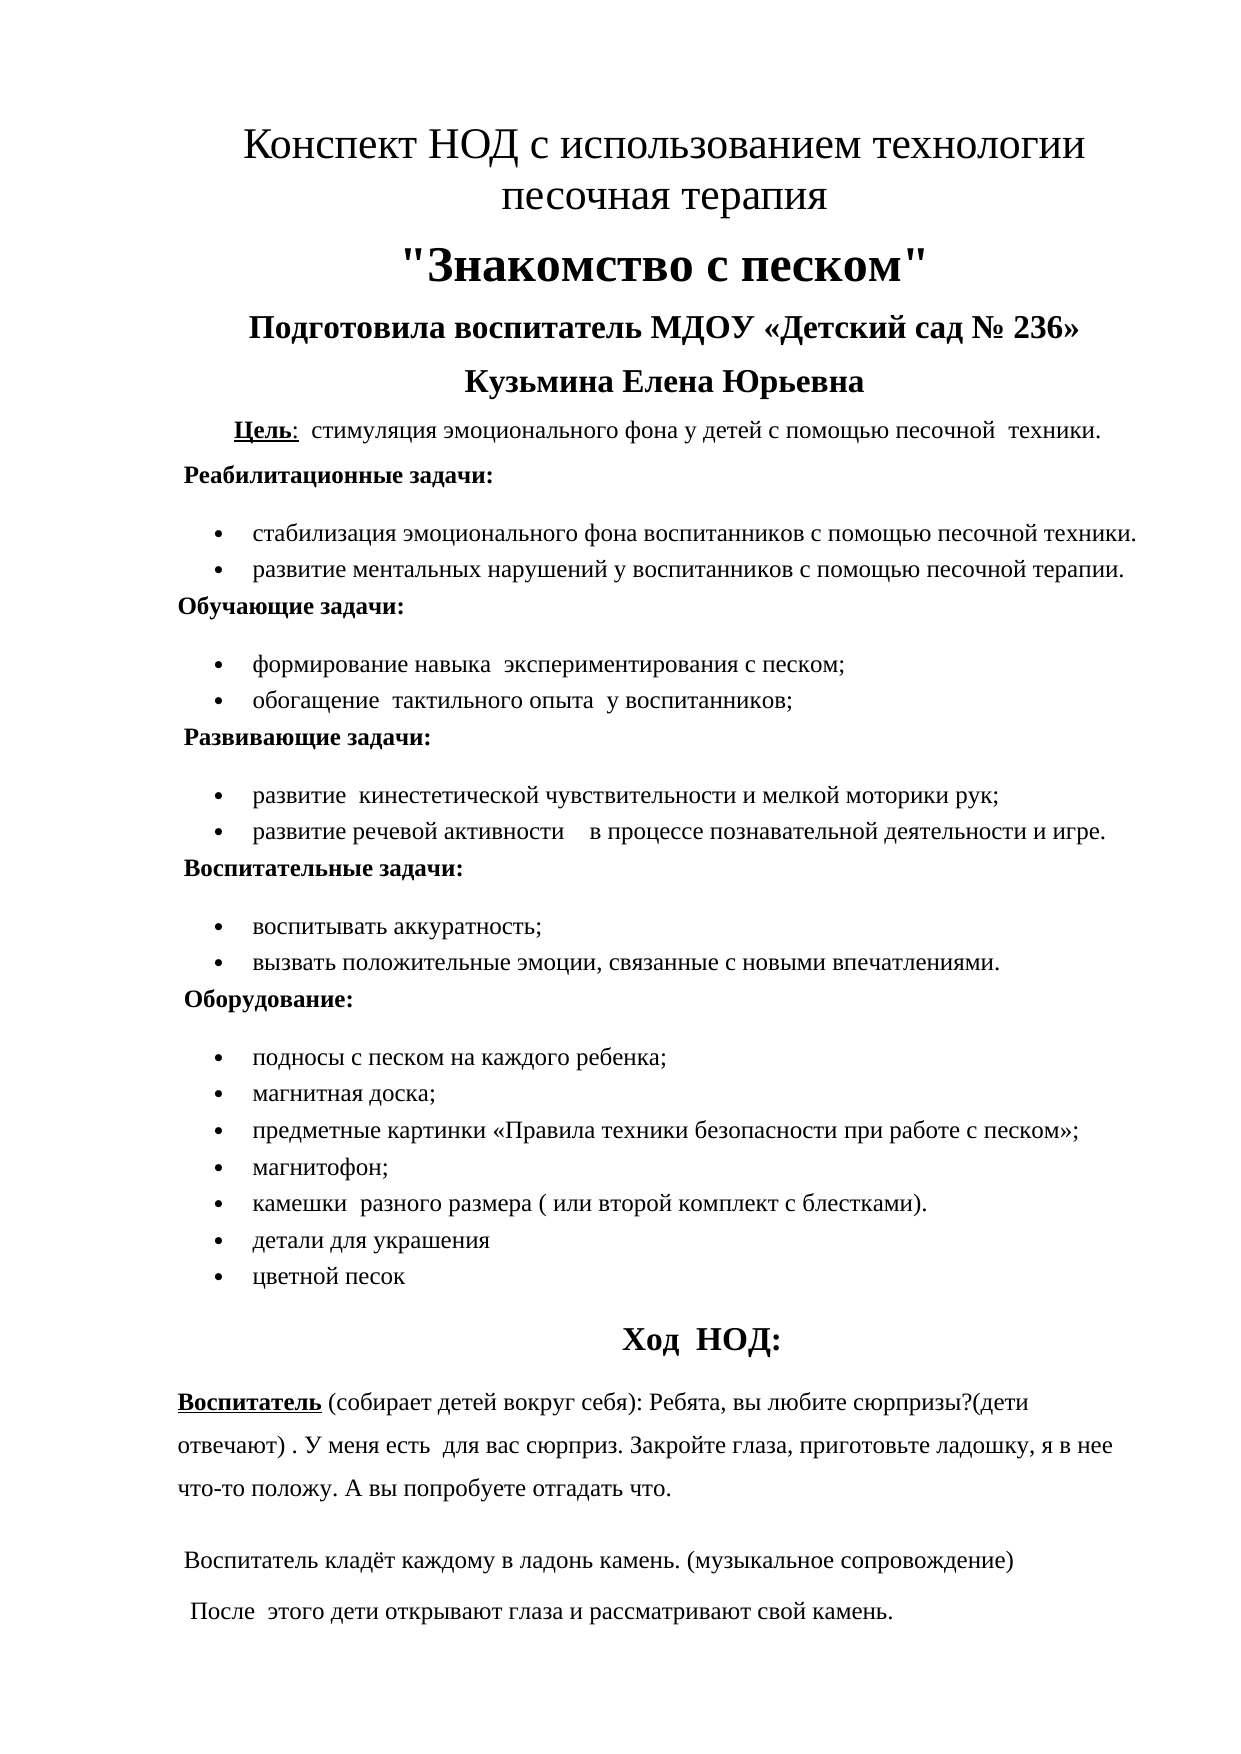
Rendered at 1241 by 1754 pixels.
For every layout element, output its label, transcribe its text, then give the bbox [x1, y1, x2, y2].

text Оборудование: [177, 984, 1152, 1013]
text После этого дети открывают глаза и рассматривают свой камень. [177, 1596, 1152, 1625]
list подносы с песком на каждого ребенка; [215, 1042, 1152, 1071]
list цветной песок [215, 1261, 1152, 1290]
list воспитывать аккуратность; [215, 911, 1152, 939]
text Воспитатель (собирает детей вокруг себя): Ребята, вы любите сюрпризы?(дети отвечают) . У меня есть для вас сюрприз. Закройте глаза, приготовьте ладошку, я в нее что-то положу. А вы попробуете отгадать что. [177, 1387, 1152, 1502]
list вызвать положительные эмоции, связанные с новыми впечатлениями. [215, 947, 1152, 976]
text Развивающие задачи: [177, 722, 1152, 751]
list предметные картинки «Правила техники безопасности при работе с песком»; [215, 1115, 1152, 1144]
text Кузьмина Елена Юрьевна [177, 361, 1152, 400]
list камешки разного размера ( или второй комплект с блестками). [215, 1188, 1152, 1217]
list стабилизация эмоционального фона воспитанников с помощью песочной техники. [215, 518, 1152, 546]
text Цель: стимуляция эмоционального фона у детей с помощью песочной техники. [177, 415, 1152, 444]
text Воспитательные задачи: [177, 853, 1152, 882]
list магнитофон; [215, 1152, 1152, 1180]
list формирование навыка экспериментирования с песком; [215, 649, 1152, 677]
text Воспитатель кладёт каждому в ладонь камень. (музыкальное сопровождение) [177, 1545, 1152, 1574]
list обогащение тактильного опыта у воспитанников; [215, 685, 1152, 714]
text Реабилитационные задачи: [177, 460, 1152, 488]
text Конспект НОД с использованием технологии песочная терапия [177, 118, 1152, 219]
text "Знакомство с песком" [177, 234, 1152, 292]
list детали для украшения [215, 1225, 1152, 1253]
list развитие кинестетической чувствительности и мелкой моторики рук; [215, 780, 1152, 808]
text Ход НОД: [252, 1319, 1152, 1357]
list магнитная доска; [215, 1078, 1152, 1107]
text Обучающие задачи: [177, 591, 1152, 619]
list развитие речевой активности в процессе познавательной деятельности и игре. [215, 816, 1152, 845]
text Подготовила воспитатель МДОУ «Детский сад № 236» [177, 307, 1152, 346]
list развитие ментальных нарушений у воспитанников с помощью песочной терапии. [215, 554, 1152, 583]
